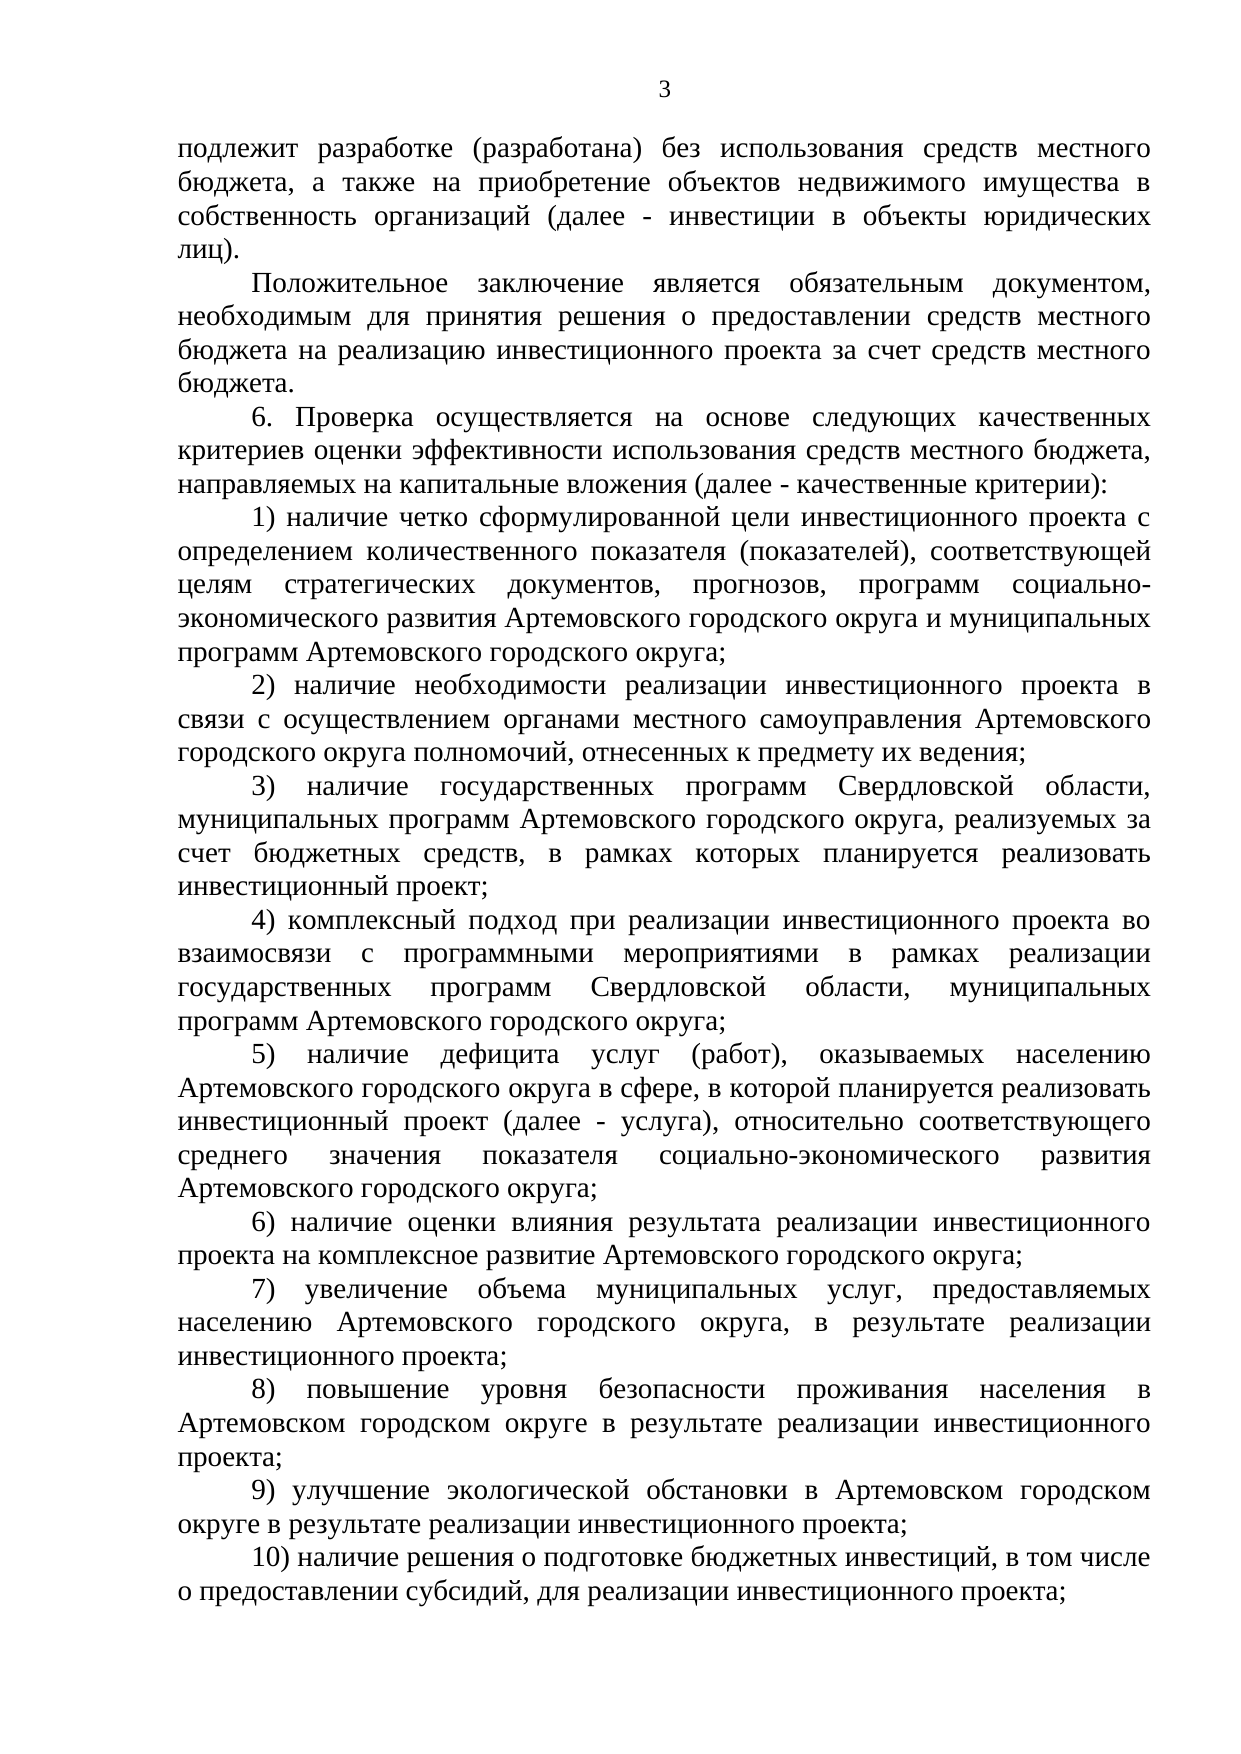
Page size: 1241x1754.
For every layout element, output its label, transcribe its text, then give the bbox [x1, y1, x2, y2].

text 1) наличие четко сформулированной цели инвестиционного проекта с определением количественного показателя (показателей), соответствующей целям стратегических документов, прогнозов, программ социально-экономического развития Артемовского городского округа и муниципальных программ Артемовского городского округа; [177, 499, 1152, 667]
text 9) улучшение экологической обстановки в Артемовском городском округе в результате реализации инвестиционного проекта; [177, 1472, 1152, 1539]
text 2) наличие необходимости реализации инвестиционного проекта в связи с осуществлением органами местного самоуправления Артемовского городского округа полномочий, отнесенных к предмету их ведения; [177, 667, 1152, 768]
text 10) наличие решения о подготовке бюджетных инвестиций, в том числе о предоставлении субсидий, для реализации инвестиционного проекта; [177, 1539, 1152, 1606]
text 6. Проверка осуществляется на основе следующих качественных критериев оценки эффективности использования средств местного бюджета, направляемых на капитальные вложения (далее - качественные критерии): [177, 399, 1152, 499]
text 7) увеличение объема муниципальных услуг, предоставляемых населению Артемовского городского округа, в результате реализации инвестиционного проекта; [177, 1271, 1152, 1372]
text 8) повышение уровня безопасности проживания населения в Артемовском городском округе в результате реализации инвестиционного проекта; [177, 1372, 1152, 1472]
text 6) наличие оценки влияния результата реализации инвестиционного проекта на комплексное развитие Артемовского городского округа; [177, 1204, 1152, 1271]
text Положительное заключение является обязательным документом, необходимым для принятия решения о предоставлении средств местного бюджета на реализацию инвестиционного проекта за счет средств местного бюджета. [177, 265, 1152, 399]
text 3) наличие государственных программ Свердловской области, муниципальных программ Артемовского городского округа, реализуемых за счет бюджетных средств, в рамках которых планируется реализовать инвестиционный проект; [177, 768, 1152, 902]
text 4) комплексный подход при реализации инвестиционного проекта во взаимосвязи с программными мероприятиями в рамках реализации государственных программ Свердловской области, муниципальных программ Артемовского городского округа; [177, 902, 1152, 1036]
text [177, 131, 1152, 265]
text 5) наличие дефицита услуг (работ), оказываемых населению Артемовского городского округа в сфере, в которой планируется реализовать инвестиционный проект (далее - услуга), относительно соответствующего среднего значения показателя социально-экономического развития Артемовского городского округа; [177, 1036, 1152, 1204]
